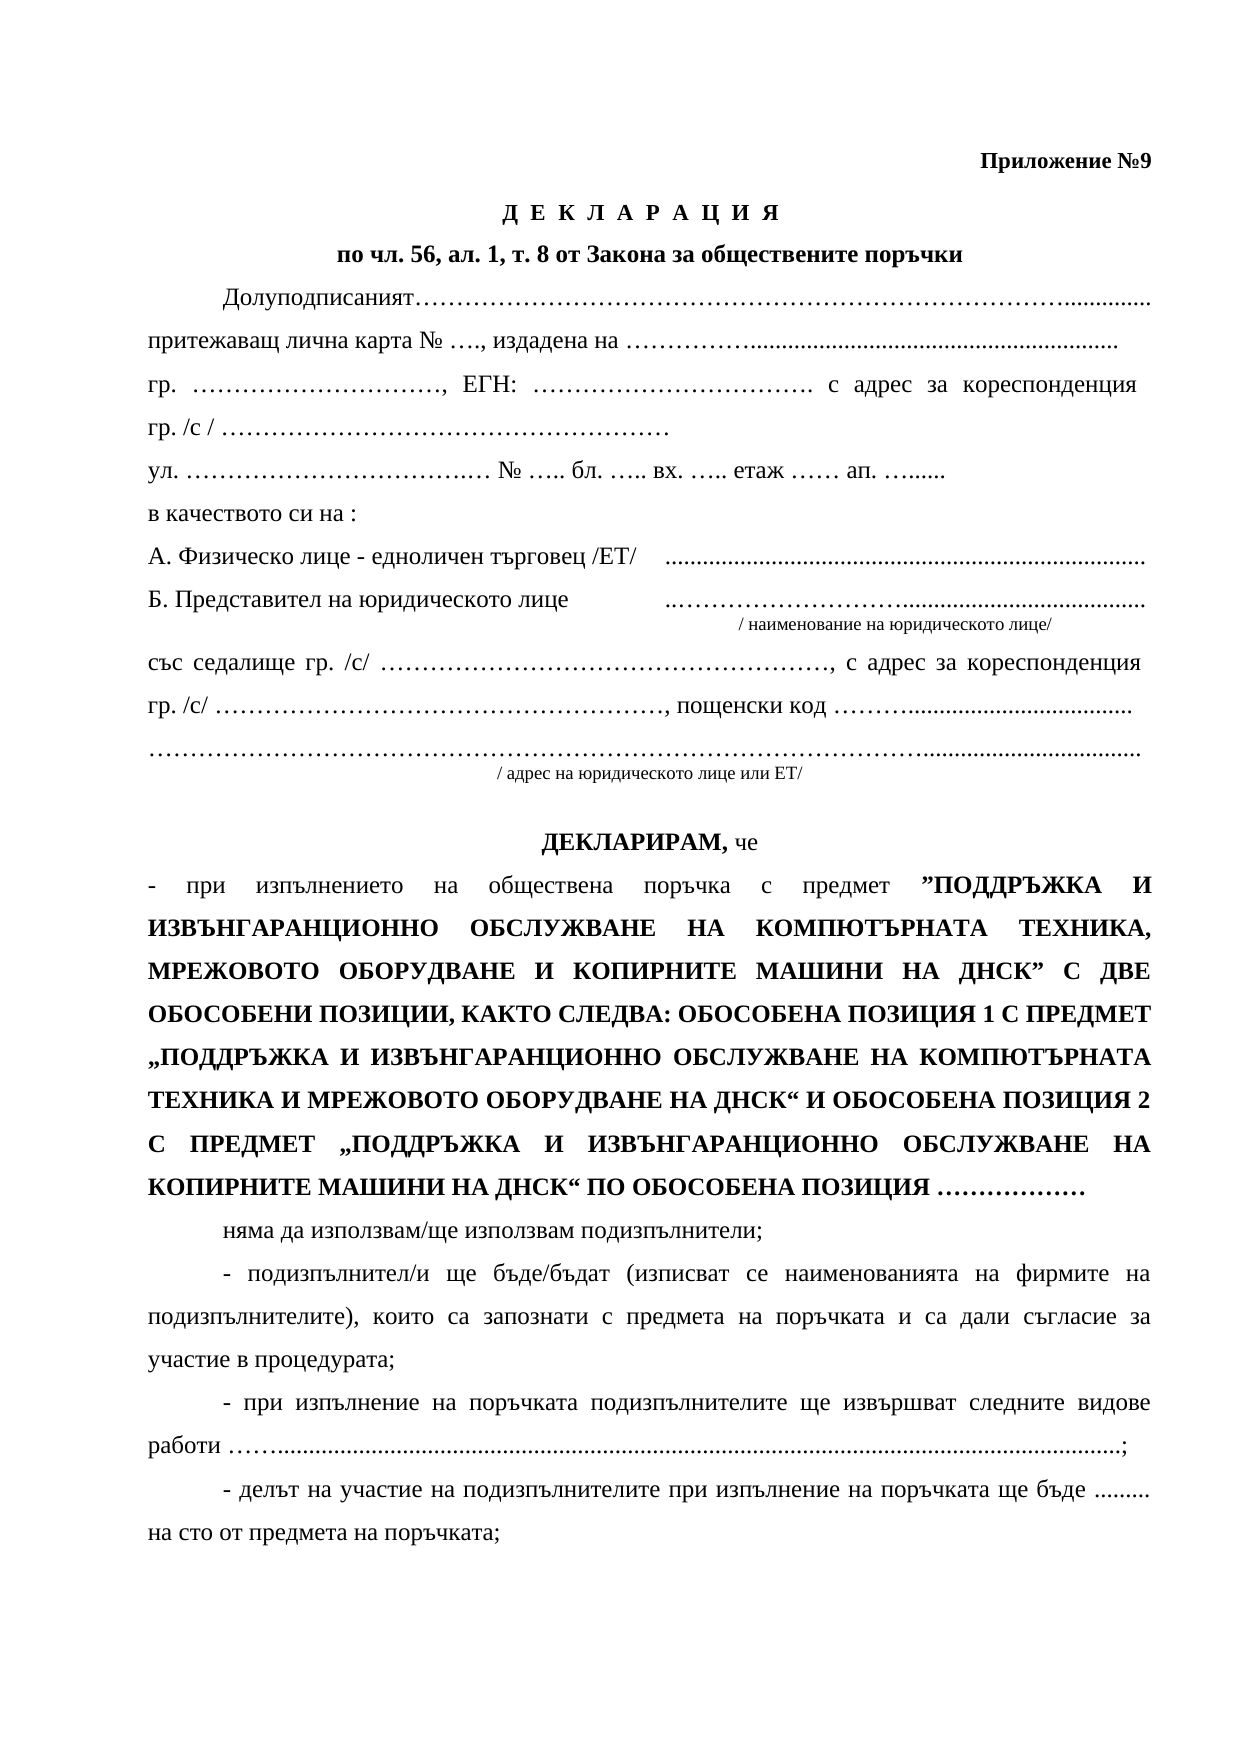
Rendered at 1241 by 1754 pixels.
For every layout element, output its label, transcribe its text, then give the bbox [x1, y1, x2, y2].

text ДЕКЛАРИРАМ, че [148, 827, 1152, 856]
text / наименование на юридическото лице/ [148, 613, 1152, 635]
text - подизпълнител/и ще бъде/бъдат (изписват се наименованията на фирмите на подизпълнителите), които са запознати с предмета на поръчката и са дали съгласие за участие в процедурата; [148, 1258, 1152, 1373]
text няма да използвам/ще използвам подизпълнители; [148, 1215, 1152, 1244]
text А. Физическо лице - едноличен търговец /ЕТ/ ............................................................................. [148, 541, 1152, 570]
text гр. …………………………, ЕГН: ……………………………. с адрес за кореспонденция гр. /с / ……………………………………………… [148, 369, 1152, 441]
text със седалище гр. /с/ ………………………………………………, с адрес за кореспонденция гр. /с/ ………………………………………………, пощенски код ……….................................... [148, 647, 1152, 719]
text ул. …………………………….… № ….. бл. ….. вх. ….. етаж …… ап. …...... [148, 455, 1152, 484]
text - при изпълнението на обществена поръчка с предмет ”ПОДДРЪЖКА И ИЗВЪНГАРАНЦИОННО ОБСЛУЖВАНЕ НА КОМПЮТЪРНАТА ТЕХНИКА, МРЕЖОВОТО ОБОРУДВАНЕ И КОПИРНИТЕ МАШИНИ НА ДНСК” С ДВЕ ОБОСОБЕНИ ПОЗИЦИИ, КАКТО СЛЕДВА: ОБОСОБЕНА ПОЗИЦИЯ 1 С ПРЕДМЕТ „ПОДДРЪЖКА И ИЗВЪНГАРАНЦИОННО ОБСЛУЖВАНЕ НА КОМПЮТЪРНАТА ТЕХНИКА И МРЕЖОВОТО ОБОРУДВАНЕ НА ДНСК“ И ОБОСОБЕНА ПОЗИЦИЯ 2 С ПРЕДМЕТ „ПОДДРЪЖКА И ИЗВЪНГАРАНЦИОННО ОБСЛУЖВАНЕ НА КОПИРНИТЕ МАШИНИ НА ДНСК“ ПО ОБОСОБЕНА ПОЗИЦИЯ ……………… [148, 870, 1152, 1201]
text в качеството си на : [148, 498, 1152, 527]
text Приложение №9 [148, 148, 1152, 174]
text / адрес на юридическото лице или ЕТ/ [148, 762, 1152, 784]
text - при изпълнение на поръчката подизпълнителите ще извършват следните видове работи …….......................................................................................................................................; [148, 1387, 1152, 1459]
text - делът на участие на подизпълнителите при изпълнение на поръчката ще бъде ......... на сто от предмета на поръчката; [148, 1474, 1152, 1546]
text Долуподписаният…………………………………………………………………….............. притежаващ лична карта № …., издадена на ……………........................................................... [148, 282, 1152, 354]
text Декларация по чл. 56, ал. 1, т. 8 от Закона за обществените поръчки [148, 199, 1152, 268]
text …………………………………………………………………………………................................... [148, 733, 1152, 762]
text Б. Представител на юридическото лице ..………………………....................................... [148, 584, 1152, 613]
